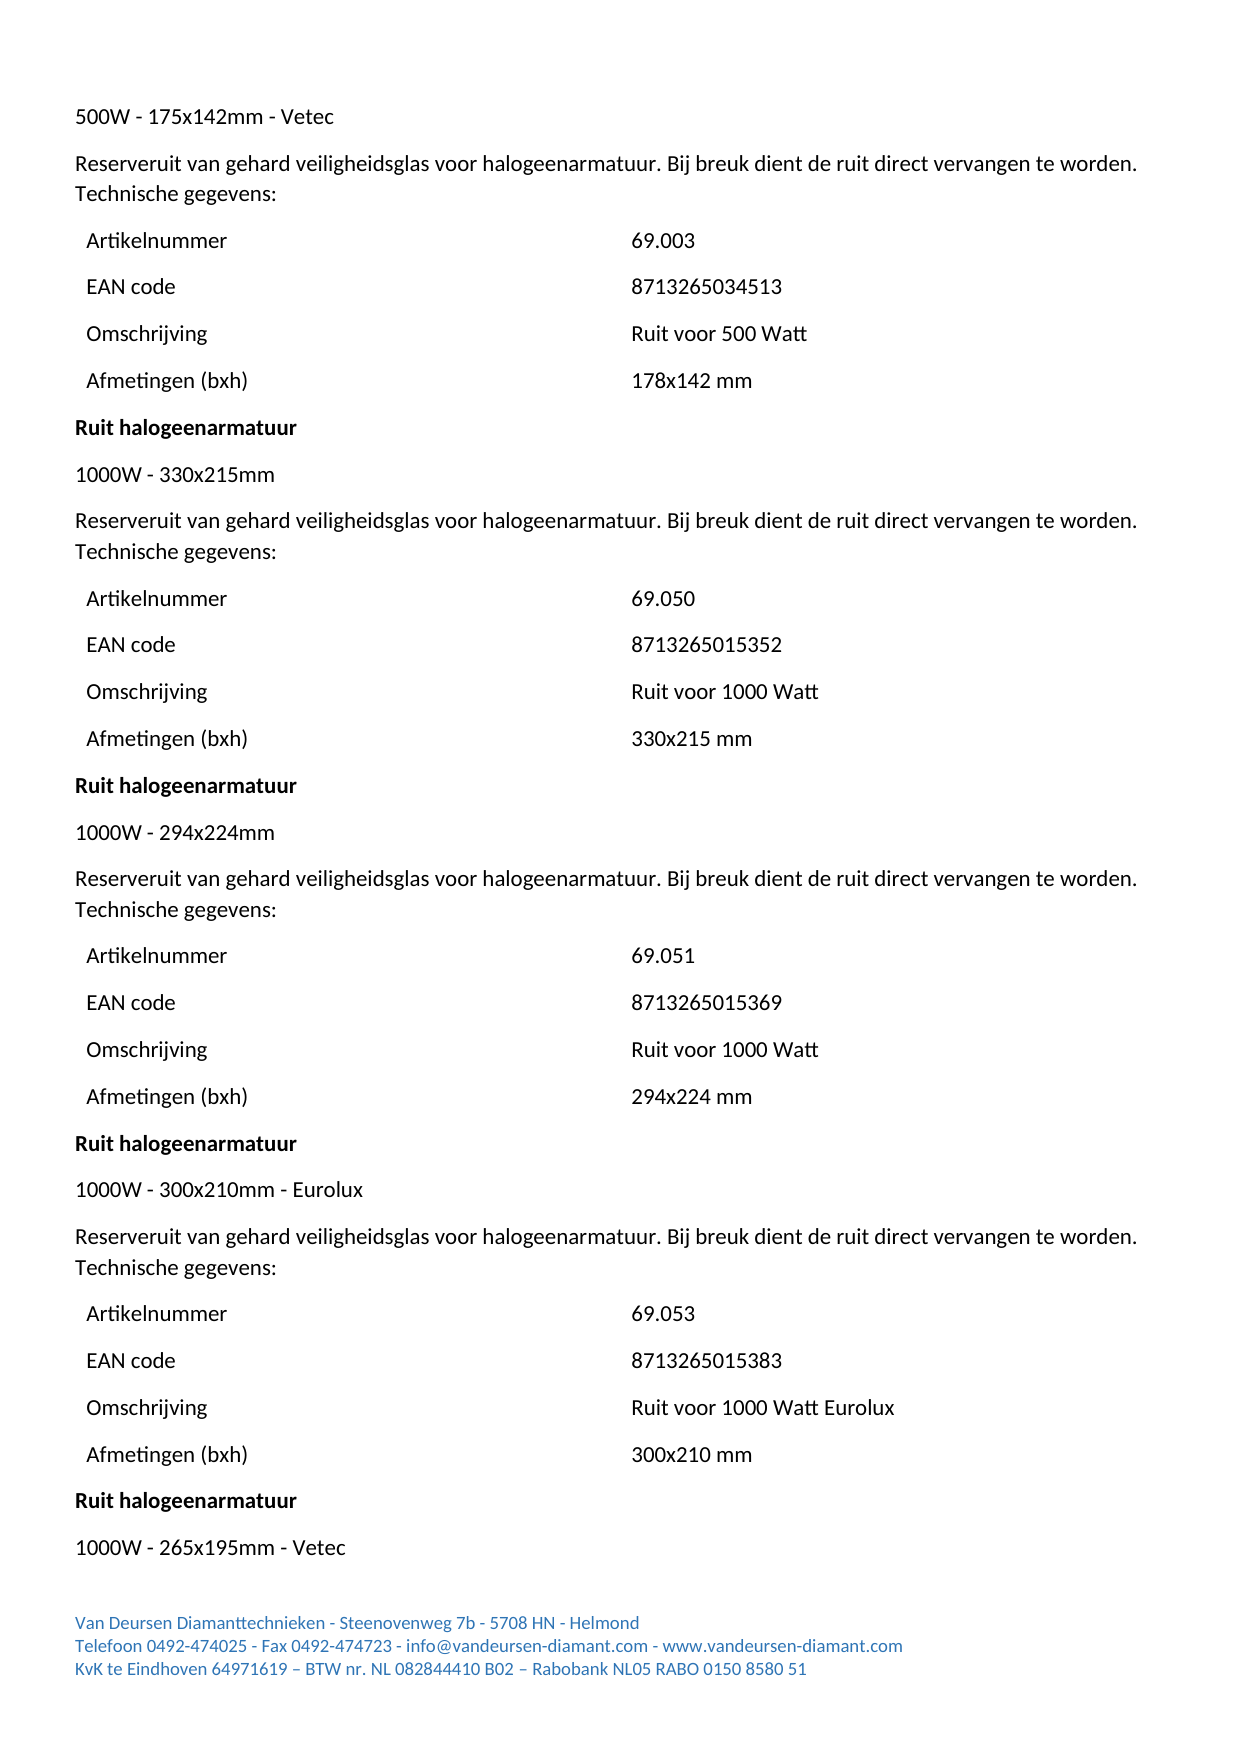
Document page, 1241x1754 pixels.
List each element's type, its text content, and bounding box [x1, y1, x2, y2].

text Reserveruit van gehard veiligheidsglas voor halogeenarmatuur. Bij breuk dient de ruit direct vervangen te worden. Technische gegevens: [75, 149, 1165, 207]
table_cell 8713265015383 [620, 1346, 1165, 1393]
table_header 69.051 [620, 942, 1165, 988]
table_cell Omschrijving [75, 1393, 620, 1440]
table_cell Omschrijving [75, 1035, 620, 1082]
table_cell 330x215 mm [620, 724, 1165, 771]
table_cell EAN code [75, 630, 620, 677]
table_cell Afmetingen (bxh) [75, 1440, 620, 1487]
table_cell EAN code [75, 273, 620, 319]
table_cell Ruit voor 1000 Watt [620, 1035, 1165, 1082]
table_cell 8713265015369 [620, 988, 1165, 1035]
text Reserveruit van gehard veiligheidsglas voor halogeenarmatuur. Bij breuk dient de ruit direct vervangen te worden. Technische gegevens: [75, 507, 1165, 565]
table_cell Afmetingen (bxh) [75, 1082, 620, 1129]
table_header 69.003 [620, 226, 1165, 272]
table_cell Ruit voor 1000 Watt [620, 677, 1165, 724]
table_header Artikelnummer [75, 942, 620, 988]
text Ruit halogeenarmatuur [75, 771, 1165, 799]
text 500W - 175x142mm - Vetec [75, 102, 1165, 130]
table_cell Afmetingen (bxh) [75, 724, 620, 771]
table_cell EAN code [75, 988, 620, 1035]
text Reserveruit van gehard veiligheidsglas voor halogeenarmatuur. Bij breuk dient de ruit direct vervangen te worden. Technische gegevens: [75, 864, 1165, 923]
text Ruit halogeenarmatuur [75, 1487, 1165, 1514]
text Ruit halogeenarmatuur [75, 1129, 1165, 1157]
text 1000W - 300x210mm - Eurolux [75, 1176, 1165, 1203]
table_cell Afmetingen (bxh) [75, 366, 620, 413]
table_cell Ruit voor 500 Watt [620, 319, 1165, 366]
table_cell 8713265034513 [620, 273, 1165, 319]
table_cell 8713265015352 [620, 630, 1165, 677]
table_cell 300x210 mm [620, 1440, 1165, 1487]
text 1000W - 294x224mm [75, 818, 1165, 846]
table_header 69.050 [620, 584, 1165, 630]
table_header Artikelnummer [75, 226, 620, 272]
text 1000W - 330x215mm [75, 460, 1165, 488]
table_cell EAN code [75, 1346, 620, 1393]
table_cell 178x142 mm [620, 366, 1165, 413]
table_header Artikelnummer [75, 584, 620, 630]
table_cell Ruit voor 1000 Watt Eurolux [620, 1393, 1165, 1440]
text 1000W - 265x195mm - Vetec [75, 1533, 1165, 1561]
text Ruit halogeenarmatuur [75, 413, 1165, 441]
table_cell Omschrijving [75, 319, 620, 366]
table_header 69.053 [620, 1300, 1165, 1346]
table_cell Omschrijving [75, 677, 620, 724]
text Reserveruit van gehard veiligheidsglas voor halogeenarmatuur. Bij breuk dient de ruit direct vervangen te worden. Technische gegevens: [75, 1222, 1165, 1281]
table_cell 294x224 mm [620, 1082, 1165, 1129]
table_header Artikelnummer [75, 1300, 620, 1346]
